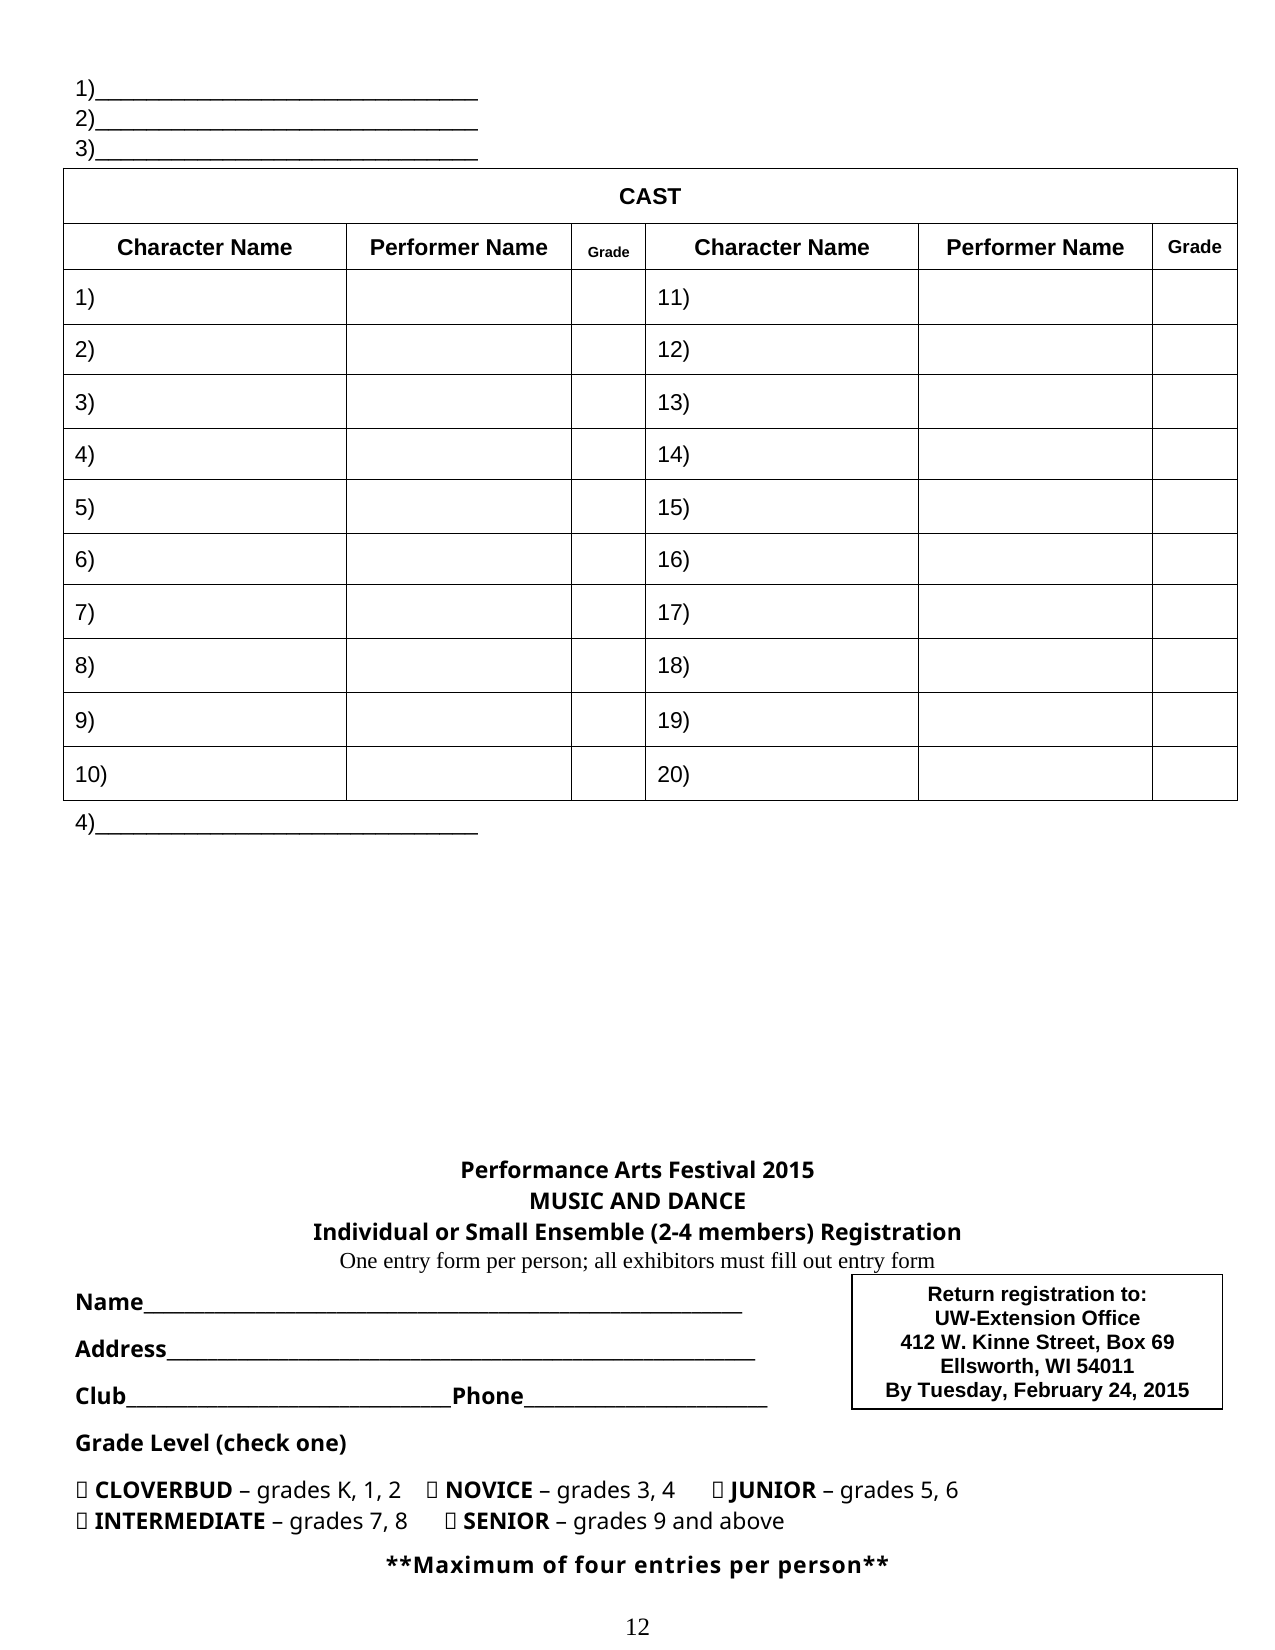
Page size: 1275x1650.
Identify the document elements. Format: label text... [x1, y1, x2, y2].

table_cell Performer Name [919, 224, 1152, 269]
table_cell 12) [646, 325, 918, 374]
table_cell 15) [646, 480, 918, 533]
table_cell [572, 325, 645, 374]
table_cell 10) [64, 747, 346, 800]
table_cell 3) [64, 375, 346, 428]
table_cell [347, 480, 571, 533]
table_cell [347, 639, 571, 692]
table_cell 8) [64, 639, 346, 692]
table_cell [1153, 585, 1237, 638]
text Club________________________________Phone________________________ [75, 1380, 1200, 1411]
table_cell [1153, 375, 1237, 428]
table_cell [919, 639, 1152, 692]
table_cell [1153, 325, 1237, 374]
table_cell 6) [64, 534, 346, 584]
table_cell [347, 534, 571, 584]
table_cell Character Name [646, 224, 918, 269]
table_cell 7) [64, 585, 346, 638]
table_cell [919, 270, 1152, 323]
table_cell [919, 325, 1152, 374]
text  CLOVERBUD – grades K, 1, 2  NOVICE – grades 3, 4  JUNIOR – grades 5, 6 [75, 1474, 1200, 1505]
table_cell [1153, 480, 1237, 533]
table_cell [347, 325, 571, 374]
table_cell [919, 534, 1152, 584]
table_cell [919, 429, 1152, 479]
text **Maximum of four entries per person** [75, 1549, 1200, 1580]
table_cell [1153, 270, 1237, 323]
table_cell [919, 480, 1152, 533]
table_cell 1) [64, 270, 346, 323]
table_cell [572, 693, 645, 746]
table_cell 11) [646, 270, 918, 323]
table_cell [572, 585, 645, 638]
table_cell [347, 375, 571, 428]
table_cell [572, 639, 645, 692]
text Performance Arts Festival 2015 [75, 1153, 1200, 1185]
table_cell [347, 693, 571, 746]
table_cell [572, 375, 645, 428]
table_cell [347, 747, 571, 800]
table_cell 5) [64, 480, 346, 533]
table_cell 17) [646, 585, 918, 638]
table_cell Character Name [64, 224, 346, 269]
table_cell 13) [646, 375, 918, 428]
table_cell [572, 270, 645, 323]
table_header CAST [64, 169, 1237, 223]
table_cell [572, 429, 645, 479]
table_cell [1153, 747, 1237, 800]
table_cell [1153, 693, 1237, 746]
table_cell Grade [1153, 224, 1237, 269]
table_cell 18) [646, 639, 918, 692]
text 4)______________________________ [75, 801, 600, 835]
table_cell [919, 375, 1152, 428]
text Grade Level (check one) [75, 1427, 1200, 1458]
table_cell [347, 585, 571, 638]
text  INTERMEDIATE – grades 7, 8  SENIOR – grades 9 and above [75, 1505, 1200, 1536]
table_cell 14) [646, 429, 918, 479]
table_cell 16) [646, 534, 918, 584]
text Name___________________________________________________________ [75, 1286, 851, 1317]
table_cell [919, 747, 1152, 800]
table_cell [572, 480, 645, 533]
text 1)______________________________ [75, 75, 600, 101]
table_cell [347, 270, 571, 323]
table_cell Grade [572, 224, 645, 269]
text MUSIC AND DANCE [75, 1185, 1200, 1216]
table_cell [919, 585, 1152, 638]
table_cell 19) [646, 693, 918, 746]
table_cell [1153, 429, 1237, 479]
table_cell 9) [64, 693, 346, 746]
table_cell [1153, 639, 1237, 692]
table_cell Performer Name [347, 224, 571, 269]
table_cell 4) [64, 429, 346, 479]
table_cell [1153, 534, 1237, 584]
table_cell [572, 534, 645, 584]
text One entry form per person; all exhibitors must fill out entry form [75, 1247, 1200, 1274]
table_cell 2) [64, 325, 346, 374]
text Address__________________________________________________________ [75, 1333, 851, 1364]
text Individual or Small Ensemble (2-4 members) Registration [75, 1216, 1200, 1247]
table_cell 20) [646, 747, 918, 800]
table_cell [919, 693, 1152, 746]
table_cell [572, 747, 645, 800]
text 2)______________________________ 3)______________________________ [75, 105, 600, 162]
table_cell [347, 429, 571, 479]
